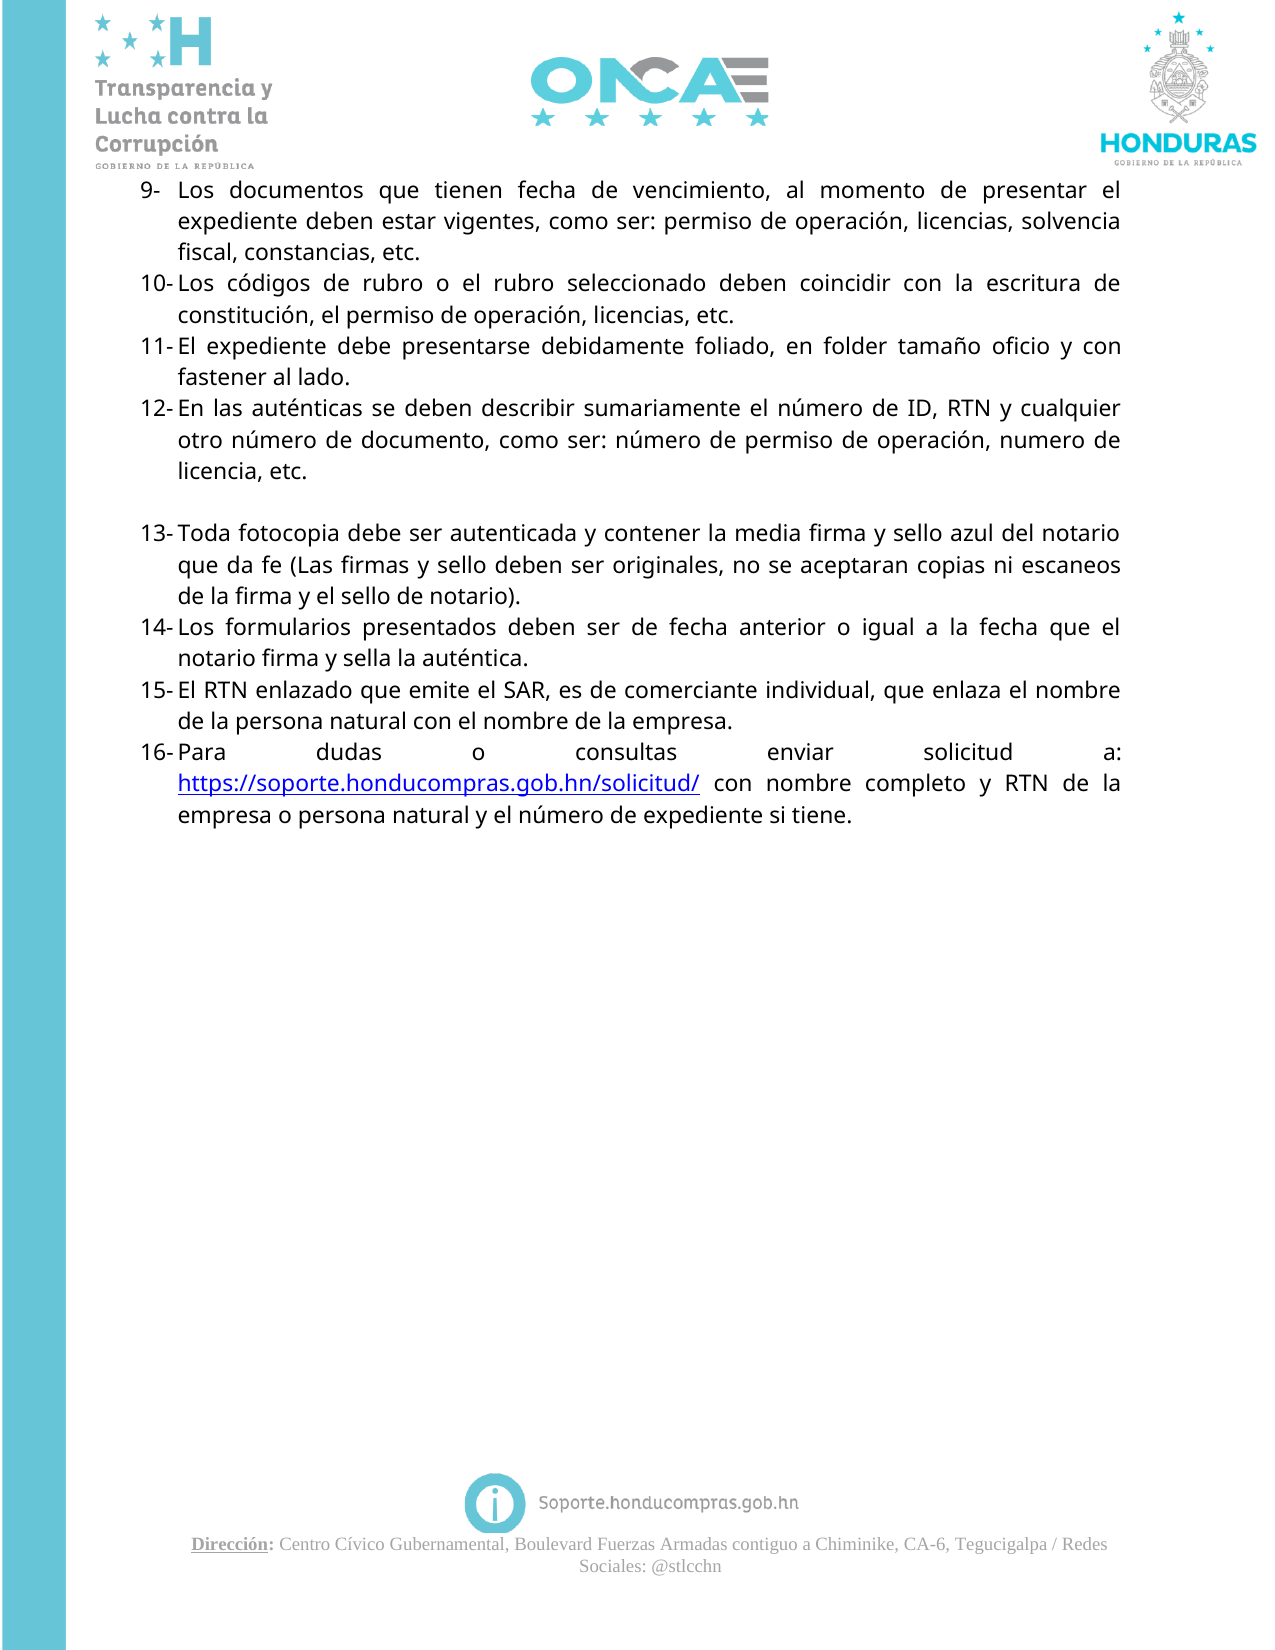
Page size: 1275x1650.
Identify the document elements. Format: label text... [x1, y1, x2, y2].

picture [2, 0, 273, 1650]
list Toda fotocopia debe ser autenticada y contener la media firma y sello azul del notario que da fe (Las firmas y sello deben ser originales, no se aceptaran copias ni escaneos de la firma y el sello de notario). [140, 517, 1122, 611]
list Para dudas o consultas enviar solicitud a: https://soporte.honducompras.gob.hn/solicitud/ con nombre completo y RTN de la empresa o persona natural y el número de expediente si tiene. [140, 736, 1122, 830]
picture [464, 1471, 799, 1533]
list En las auténticas se deben describir sumariamente el número de ID, RTN y cualquier otro número de documento, como ser: número de permiso de operación, numero de licencia, etc. [140, 392, 1122, 486]
list El expediente debe presentarse debidamente foliado, en folder tamaño oficio y con fastener al lado. [140, 330, 1122, 392]
picture [531, 57, 769, 126]
list Los formularios presentados deben ser de fecha anterior o igual a la fecha que el notario firma y sella la auténtica. [140, 611, 1122, 674]
picture [1097, 5, 1260, 174]
list Los códigos de rubro o el rubro seleccionado deben coincidir con la escritura de constitución, el permiso de operación, licencias, etc. [140, 267, 1122, 330]
list El RTN enlazado que emite el SAR, es de comerciante individual, que enlaza el nombre de la persona natural con el nombre de la empresa. [140, 674, 1122, 736]
list Los documentos que tienen fecha de vencimiento, al momento de presentar el expediente deben estar vigentes, como ser: permiso de operación, licencias, solvencia fiscal, constancias, etc. [140, 148, 1122, 267]
